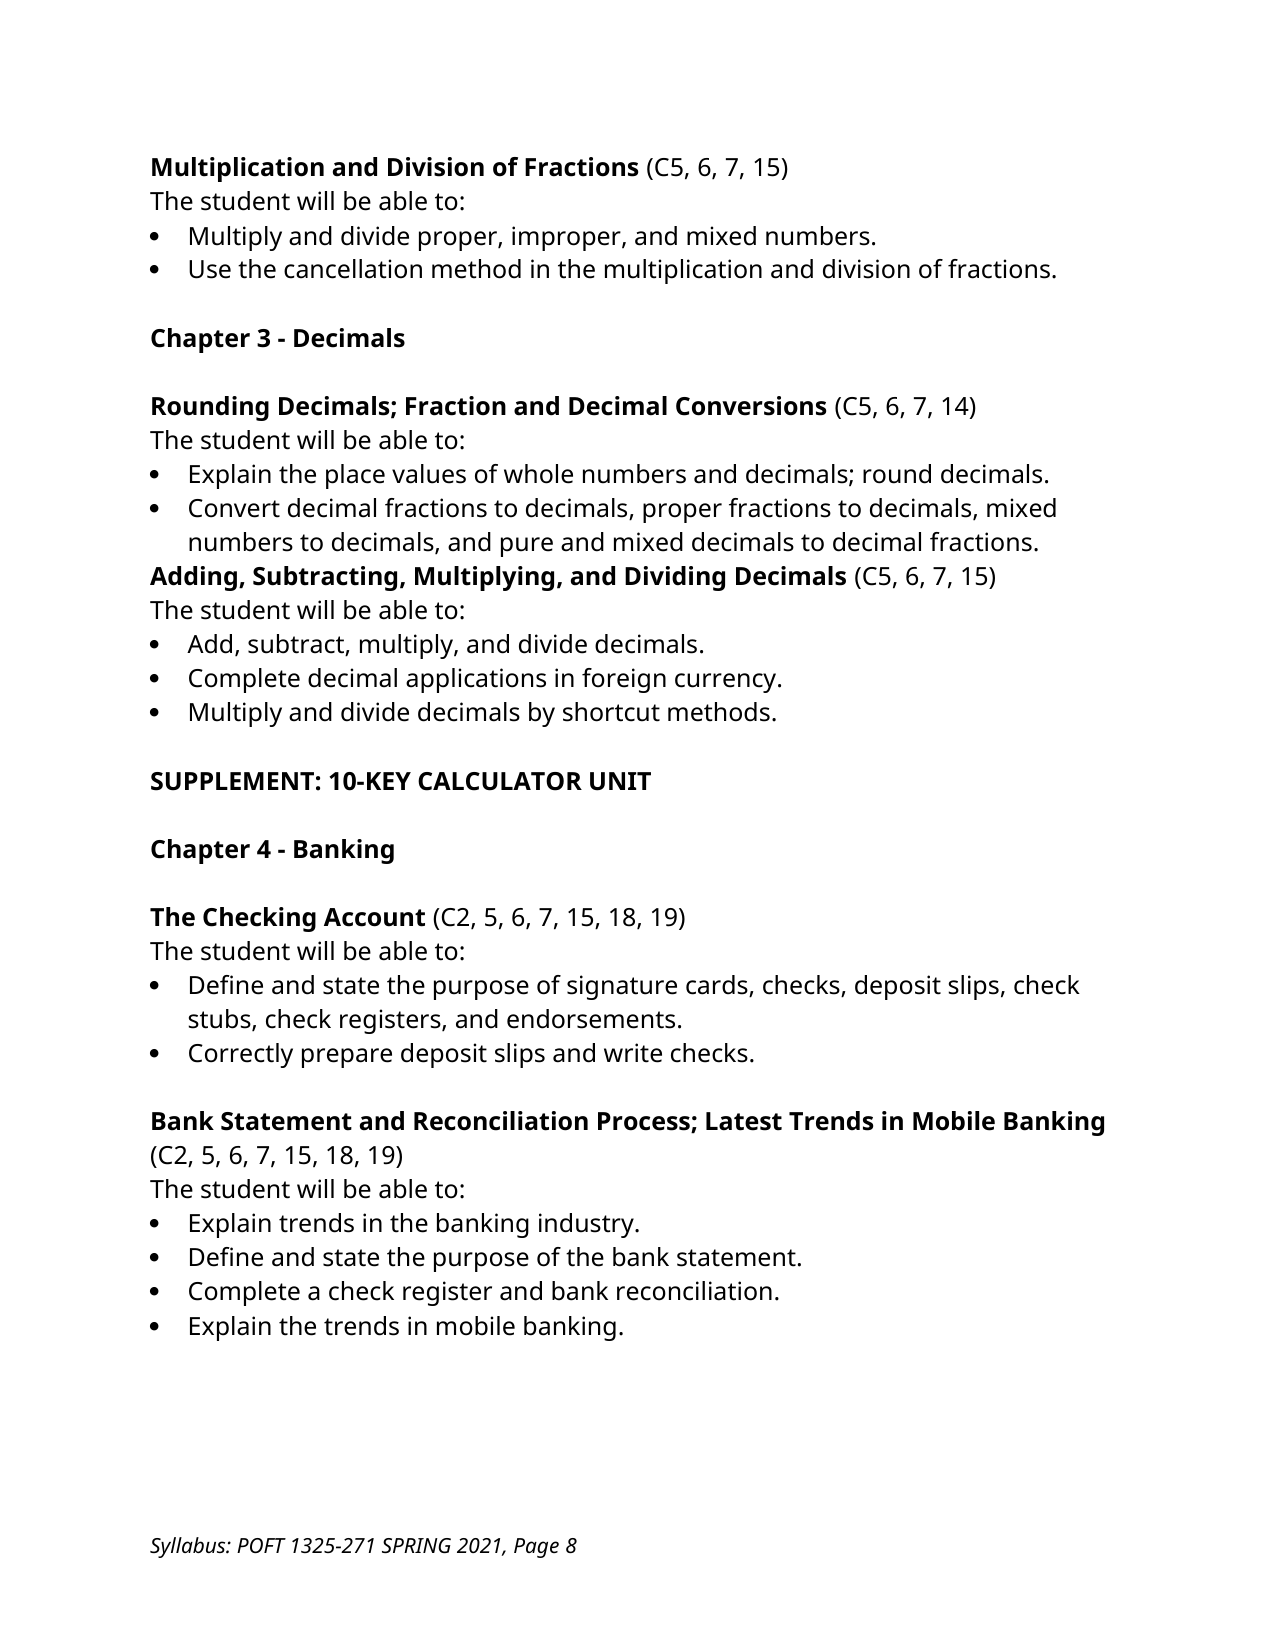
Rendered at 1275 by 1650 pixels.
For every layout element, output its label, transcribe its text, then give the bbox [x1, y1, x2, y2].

text The student will be able to: [150, 1172, 1125, 1206]
list Explain the trends in mobile banking. [150, 1308, 1125, 1342]
list Complete decimal applications in foreign currency. [150, 661, 1125, 695]
text Bank Statement and Reconciliation Process; Latest Trends in Mobile Banking (C2, 5, 6, 7, 15, 18, 19) [150, 1104, 1125, 1172]
list Multiply and divide decimals by shortcut methods. [150, 695, 1125, 729]
text The student will be able to: [150, 593, 1125, 627]
list Correctly prepare deposit slips and write checks. [150, 1036, 1125, 1070]
list Multiply and divide proper, improper, and mixed numbers. [150, 218, 1125, 252]
list Convert decimal fractions to decimals, proper fractions to decimals, mixed numbers to decimals, and pure and mixed decimals to decimal fractions. [150, 491, 1125, 559]
list Define and state the purpose of signature cards, checks, deposit slips, check stubs, check registers, and endorsements. [150, 967, 1125, 1036]
list Complete a check register and bank reconciliation. [150, 1274, 1125, 1308]
text The student will be able to: [150, 422, 1125, 457]
text Multiplication and Division of Fractions (C5, 6, 7, 15) [150, 150, 1125, 184]
text Rounding Decimals; Fraction and Decimal Conversions (C5, 6, 7, 14) [150, 388, 1125, 422]
text Chapter 4 - Banking [150, 831, 1125, 865]
text The Checking Account (C2, 5, 6, 7, 15, 18, 19) [150, 899, 1125, 933]
list Add, subtract, multiply, and divide decimals. [150, 627, 1125, 661]
text Chapter 3 - Decimals [150, 320, 1125, 354]
list Explain the place values of whole numbers and decimals; round decimals. [150, 457, 1125, 491]
text Adding, Subtracting, Multiplying, and Dividing Decimals (C5, 6, 7, 15) [150, 559, 1125, 593]
list Use the cancellation method in the multiplication and division of fractions. [150, 252, 1125, 286]
subtitle SUPPLEMENT: 10-KEY CALCULATOR UNIT [150, 763, 1125, 797]
list Define and state the purpose of the bank statement. [150, 1240, 1125, 1274]
text The student will be able to: [150, 933, 1125, 967]
list Explain trends in the banking industry. [150, 1206, 1125, 1240]
text The student will be able to: [150, 184, 1125, 218]
